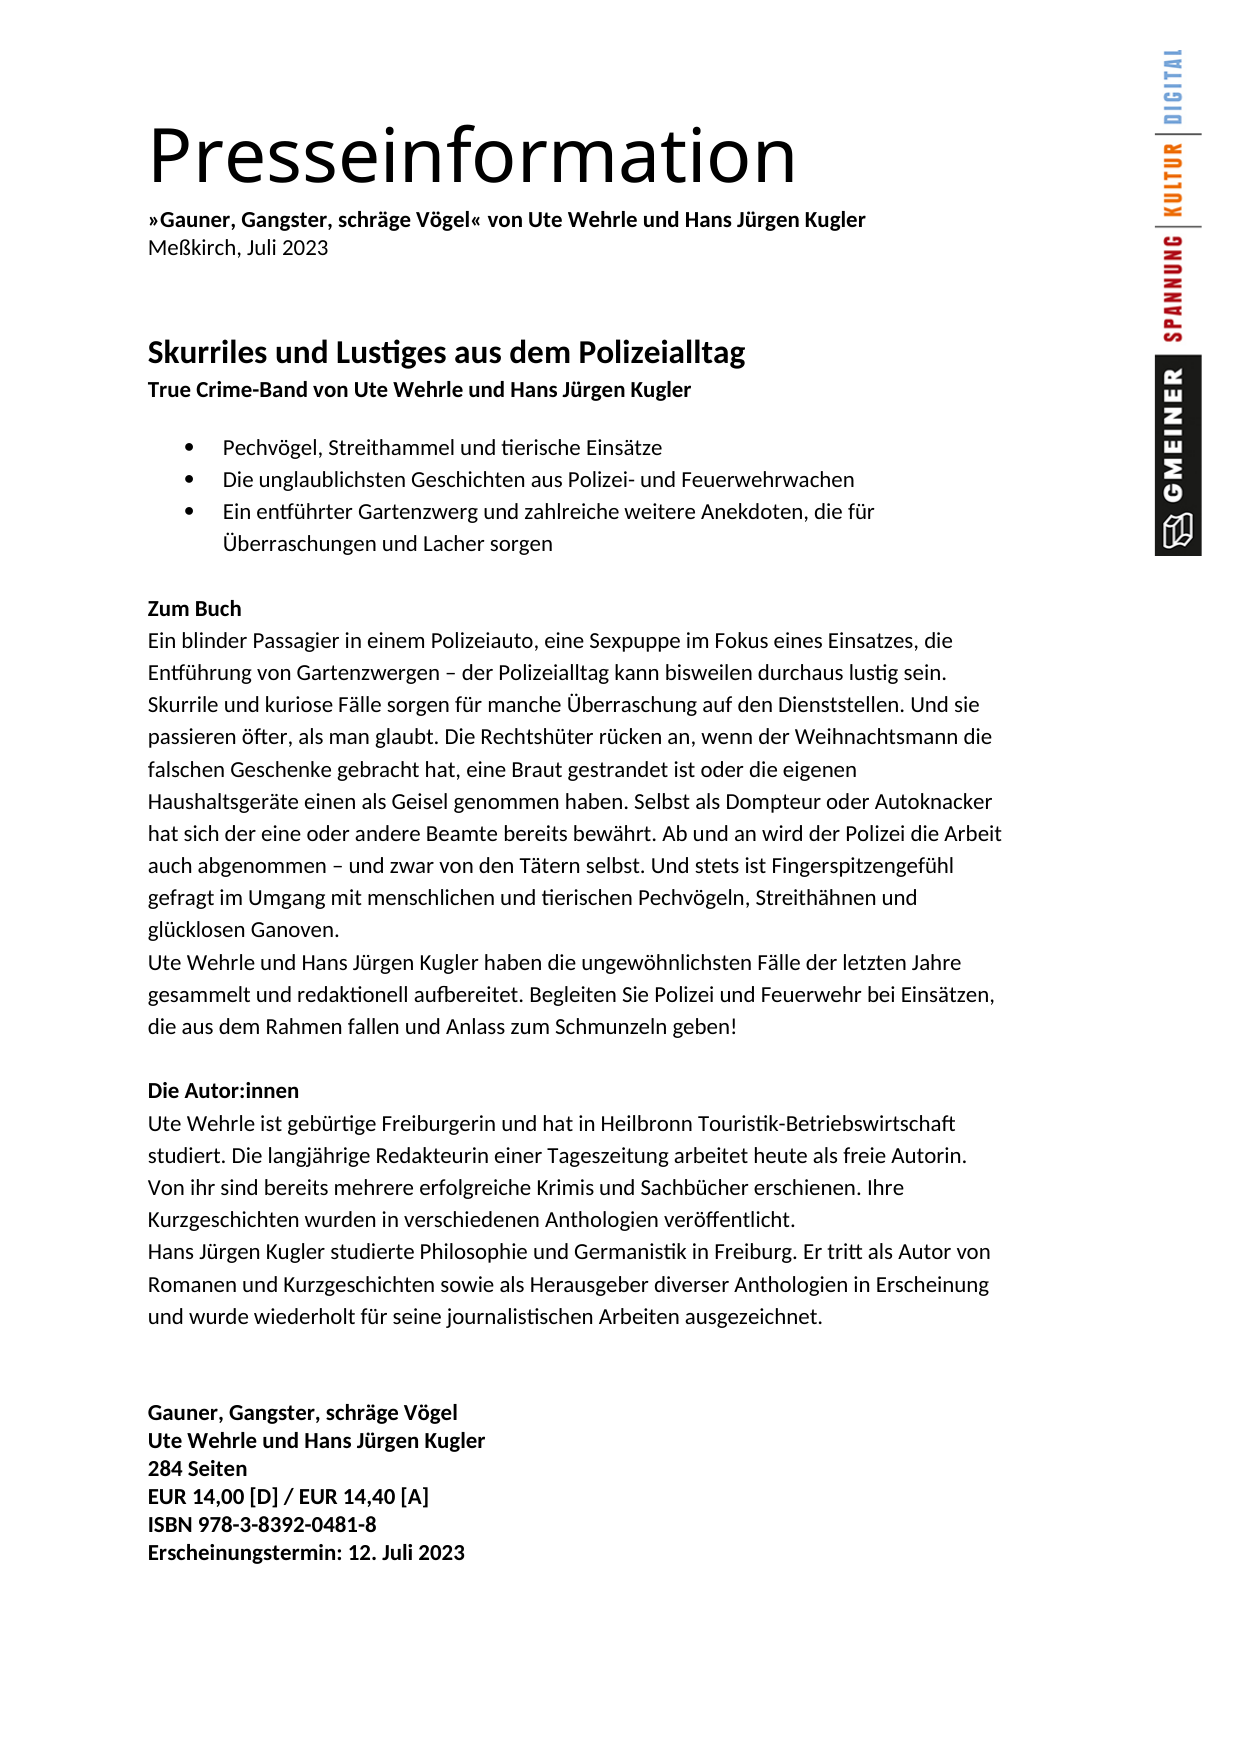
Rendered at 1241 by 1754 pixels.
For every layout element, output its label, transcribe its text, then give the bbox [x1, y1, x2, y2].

list Ein entführter Gartenzwerg und zahlreiche weitere Anekdoten, die für Überraschungen und Lacher sorgen [185, 497, 1004, 557]
list Die unglaublichsten Geschichten aus Polizei- und Feuerwehrwachen [185, 465, 1004, 493]
text 284 Seiten [148, 1454, 1004, 1482]
list Pechvögel, Streithammel und tierische Einsätze [185, 433, 1004, 461]
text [148, 1538, 1004, 1567]
text Presseinformation [148, 102, 1004, 205]
text »Gauner, Gangster, schräge Vögel« von Ute Wehrle und Hans Jürgen Kugler [148, 205, 1004, 233]
text Skurriles und Lustiges aus dem Polizeialltag True Crime-Band von Ute Wehrle und Hans Jürgen Kugler [148, 331, 1004, 404]
text Zum Buch [148, 594, 1004, 622]
text Gauner, Gangster, schräge Vögel [148, 1398, 1004, 1426]
text Ute Wehrle ist gebürtige Freiburgerin und hat in Heilbronn Touristik-Betriebswirtschaft studiert. Die langjährige Redakteurin einer Tageszeitung arbeitet heute als freie Autorin. Von ihr sind bereits mehrere erfolgreiche Krimis und Sachbücher erschienen. Ihre Kurzgeschichten wurden in verschiedenen Anthologien veröffentlicht. [148, 1109, 1004, 1233]
text Ute Wehrle und Hans Jürgen Kugler haben die ungewöhnlichsten Fälle der letzten Jahre gesammelt und redaktionell aufbereitet. Begleiten Sie Polizei und Feuerwehr bei Einsätzen, die aus dem Rahmen fallen und Anlass zum Schmunzeln geben! [148, 948, 1004, 1040]
text Meßkirch, Juli 2023 [148, 233, 1004, 261]
picture [1154, 50, 1202, 556]
text ISBN 978-3-8392-0481-8 [148, 1511, 1004, 1538]
text Ute Wehrle und Hans Jürgen Kugler [148, 1426, 1004, 1454]
text EUR 14,00 [D] / EUR 14,40 [A] [148, 1482, 1004, 1511]
text Hans Jürgen Kugler studierte Philosophie und Germanistik in Freiburg. Er tritt als Autor von Romanen und Kurzgeschichten sowie als Herausgeber diverser Anthologien in Erscheinung und wurde wiederholt für seine journalistischen Arbeiten ausgezeichnet. [148, 1237, 1004, 1330]
text Ein blinder Passagier in einem Polizeiauto, eine Sexpuppe im Fokus eines Einsatzes, die Entführung von Gartenzwergen – der Polizeialltag kann bisweilen durchaus lustig sein. Skurrile und kuriose Fälle sorgen für manche Überraschung auf den Dienststellen. Und sie passieren öfter, als man glaubt. Die Rechtshüter rücken an, wenn der Weihnachtsmann die falschen Geschenke gebracht hat, eine Braut gestrandet ist oder die eigenen Haushaltsgeräte einen als Geisel genommen haben. Selbst als Dompteur oder Autoknacker hat sich der eine oder andere Beamte bereits bewährt. Ab und an wird der Polizei die Arbeit auch abgenommen – und zwar von den Tätern selbst. Und stets ist Fingerspitzengefühl gefragt im Umgang mit menschlichen und tierischen Pechvögeln, Streithähnen und glücklosen Ganoven. [148, 626, 1004, 944]
text Die Autor:innen [148, 1077, 1004, 1104]
